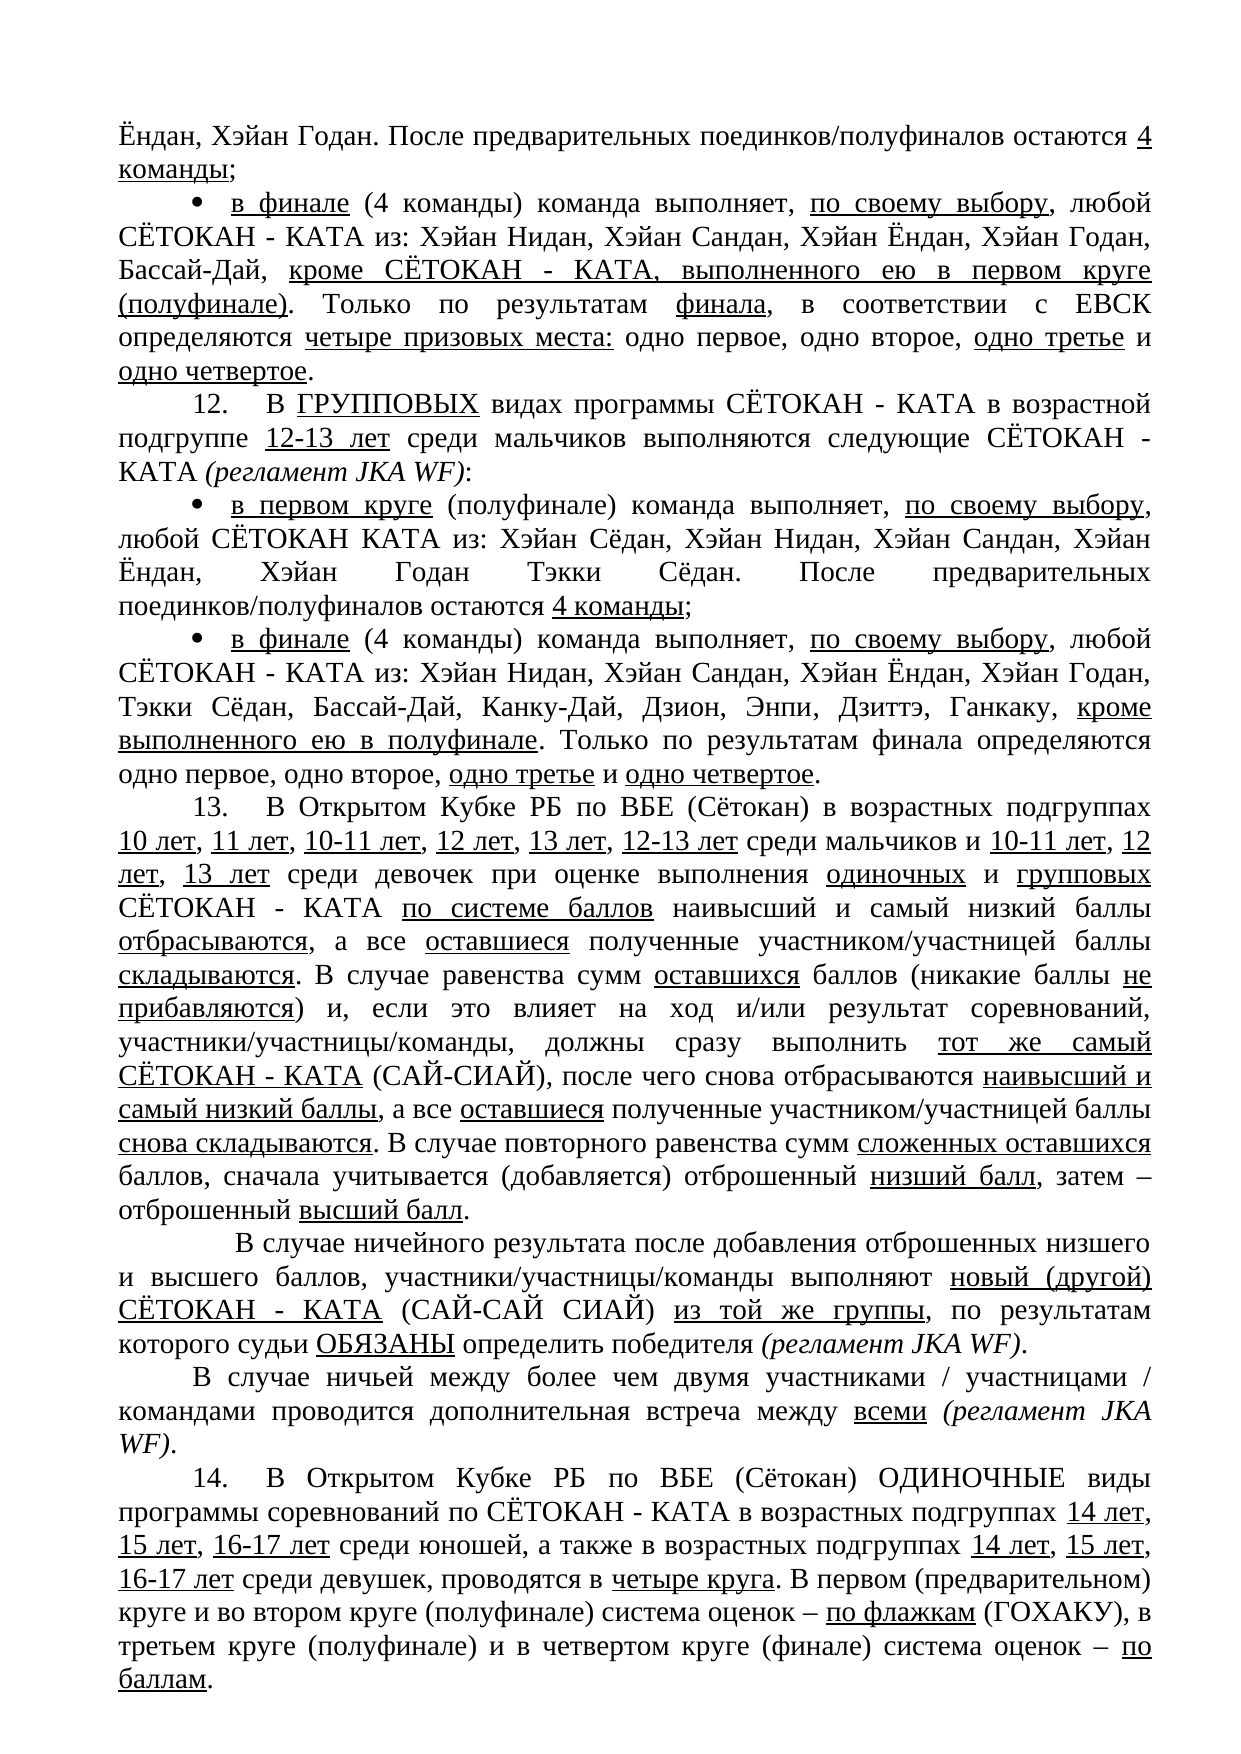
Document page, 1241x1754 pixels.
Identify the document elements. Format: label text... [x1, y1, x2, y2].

list в первом круге (полуфинале) команда выполняет, по своему выбору, любой СЁТОКАН ката из: Хэйан Cёдан, Хэйан Нидан, Хэйан Сандан, Хэйан Ёндан, Хэйан Годан Тэкки Сёдан. После предварительных поединков/полуфиналов остаются 4 команды; [118, 487, 1152, 621]
text В случае ничьей между более чем двумя участниками / участницами / командами проводится дополнительная встреча между всеми (регламент JKA WF). [118, 1359, 1152, 1460]
list В Открытом Кубке РБ по ВБЕ (Сётокан) в возрастных подгруппах 10 лет, 11 лет, 10-11 лет, 12 лет, 13 лет, 12-13 лет среди мальчиков и 10-11 лет, 12 лет, 13 лет среди девочек при оценке выполнения одиночных и групповых СЁТОКАН - КАТА по системе баллов наивысший и самый низкий баллы отбрасываются, а все оставшиеся полученные участником/участницей баллы складываются. В случае равенства сумм оставшихся баллов (никакие баллы не прибавляются) и, если это влияет на ход и/или результат соревнований, участники/участницы/команды, должны сразу выполнить тот же самый СЁТОКАН - КАТА (САЙ-СИАЙ), после чего снова отбрасываются наивысший и самый низкий баллы, а все оставшиеся полученные участником/участницей баллы снова складываются. В случае повторного равенства сумм сложенных оставшихся баллов, сначала учитывается (добавляется) отброшенный низший балл, затем – отброшенный высший балл. [118, 789, 1152, 1225]
text В случае ничейного результата после добавления отброшенных низшего и высшего баллов, участники/участницы/команды выполняют новый (другой) СЁТОКАН - КАТА (САЙ-САЙ СИАЙ) из той же группы, по результатам которого судьи ОБЯЗАНЫ определить победителя (регламент JKA WF). [118, 1225, 1152, 1359]
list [118, 118, 1152, 185]
list В ГРУППОВЫХ видах программы СЁТОКАН - КАТА в возрастной подгруппе 12-13 лет среди мальчиков выполняются следующие СЁТОКАН - КАТА (регламент JKA WF): [118, 387, 1152, 487]
list в финале (4 команды) команда выполняет, по своему выбору, любой СЁТОКАН - ката из: Хэйан Нидан, Хэйан Сандан, Хэйан Ёндан, Хэйан Годан, Тэкки Сёдан, Бассай-Дай, Канку-Дай, Дзион, Энпи, Дзиттэ, Ганкаку, кроме выполненного ею в полуфинале. Только по результатам финала определяются одно первое, одно второе, одно третье и одно четвертое. [118, 621, 1152, 789]
list В Открытом Кубке РБ по ВБЕ (Сётокан) ОДИНОЧНЫЕ виды программы соревнований по СЁТОКАН - КАТА в возрастных подгруппах 14 лет, 15 лет, 16-17 лет среди юношей, а также в возрастных подгруппах 14 лет, 15 лет, 16-17 лет среди девушек, проводятся в четыре круга. В первом (предварительном) круге и во втором круге (полуфинале) система оценок – по флажкам (ГОХАКУ), в третьем круге (полуфинале) и в четвертом круге (финале) система оценок – по баллам. [118, 1460, 1152, 1695]
list в финале (4 команды) команда выполняет, по своему выбору, любой СЁТОКАН - ката из: Хэйан Нидан, Хэйан Сандан, Хэйан Ёндан, Хэйан Годан, Бассай-Дай, кроме СЁТОКАН - КАТА, выполненного ею в первом круге (полуфинале). Только по результатам финала, в соответствии с ЕВСК определяются четыре призовых места: одно первое, одно второе, одно третье и одно четвертое. [118, 185, 1152, 387]
